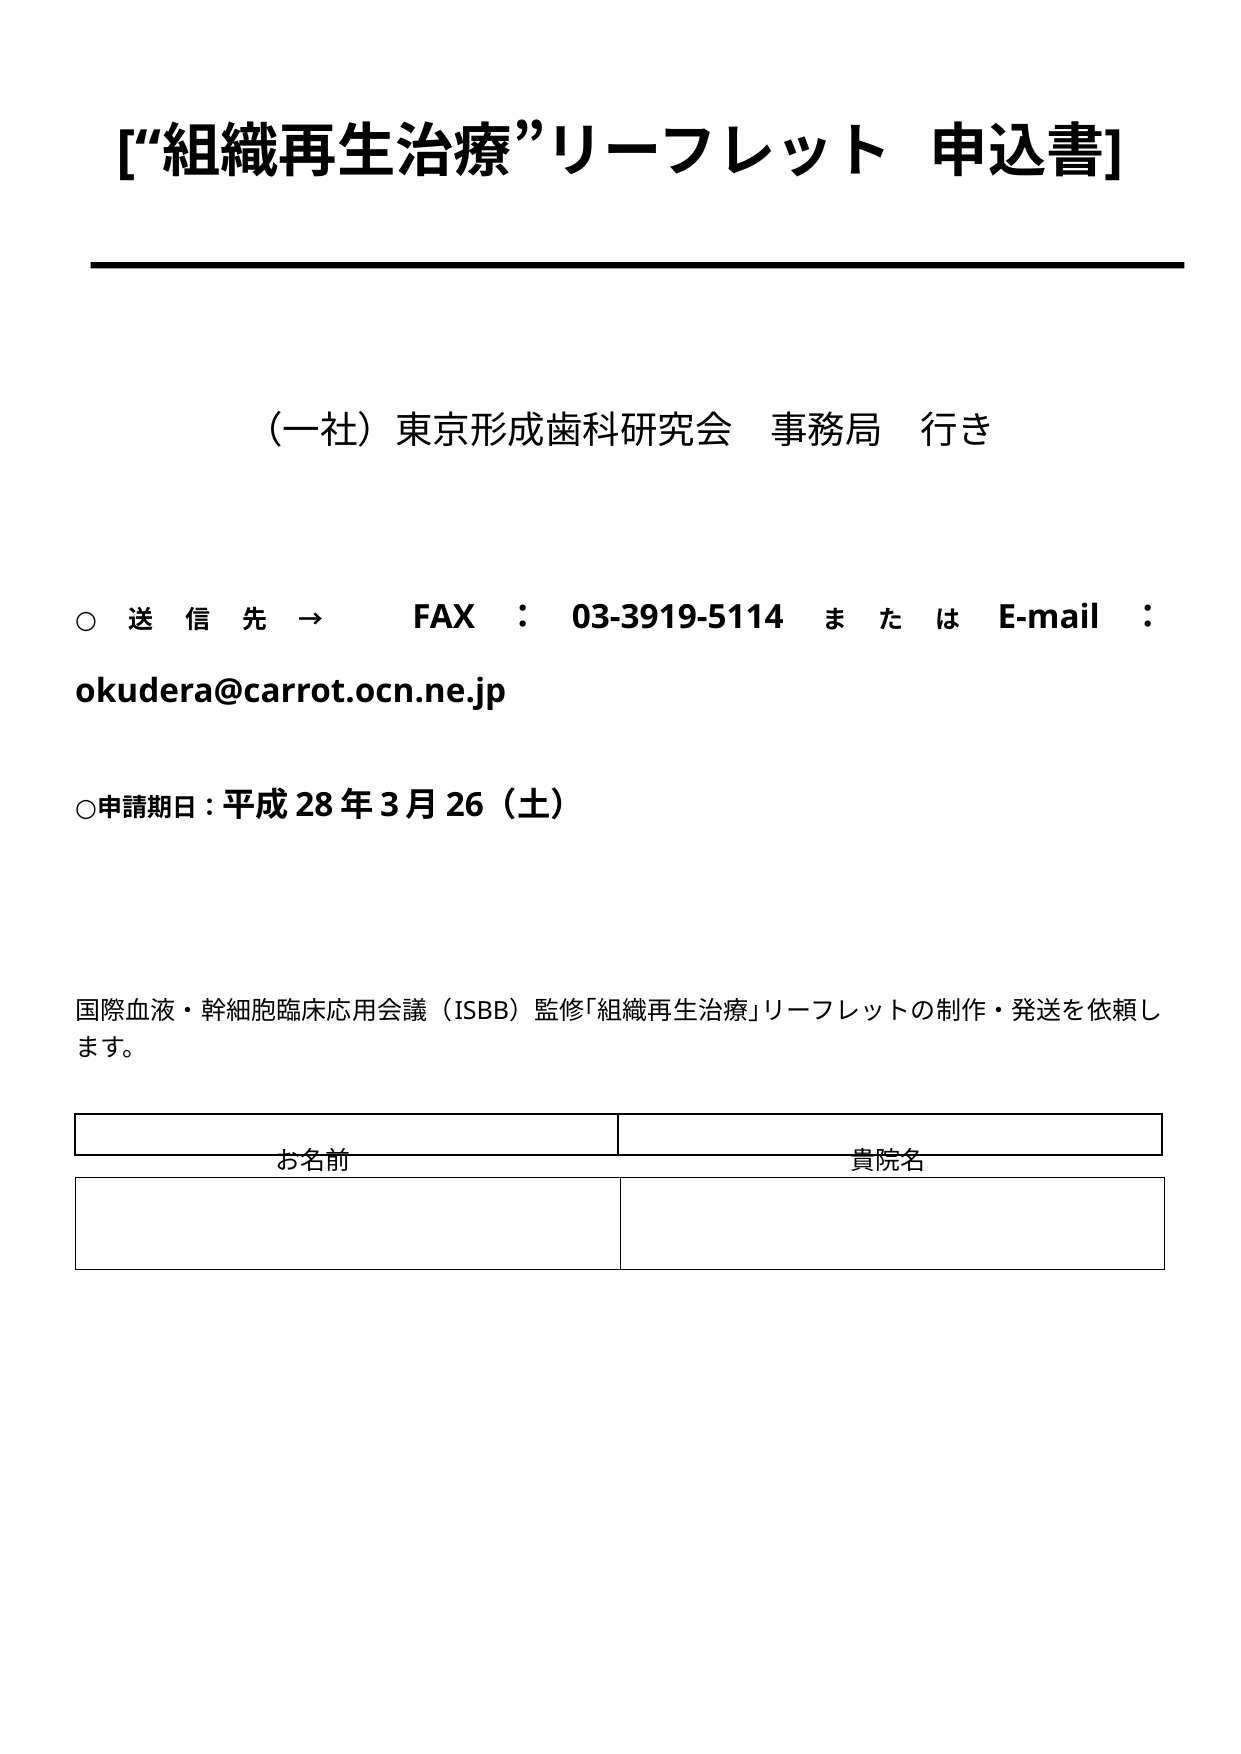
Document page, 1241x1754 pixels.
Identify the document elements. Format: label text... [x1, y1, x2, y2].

table_header [621, 1178, 1164, 1269]
table_header [76, 1178, 620, 1269]
text （一社）東京形成歯科研究会 事務局 行き [75, 389, 1165, 464]
text ○送信先→ FAX：03‐3919‐5114またはE‐mail：okudera@carrot.ocn.ne.jp [75, 577, 1165, 727]
text ○申請期日：平成28年3月26（土） [75, 764, 1165, 839]
text [“組織再生治療”リーフレット 申込書] [75, 89, 1165, 202]
text お名前 貴院名 [75, 1139, 1165, 1177]
text 国際血液・幹細胞臨床応用会議（ISBB）監修｢組織再生治療｣リーフレットの制作・発送を依頼します。 [75, 989, 1165, 1064]
